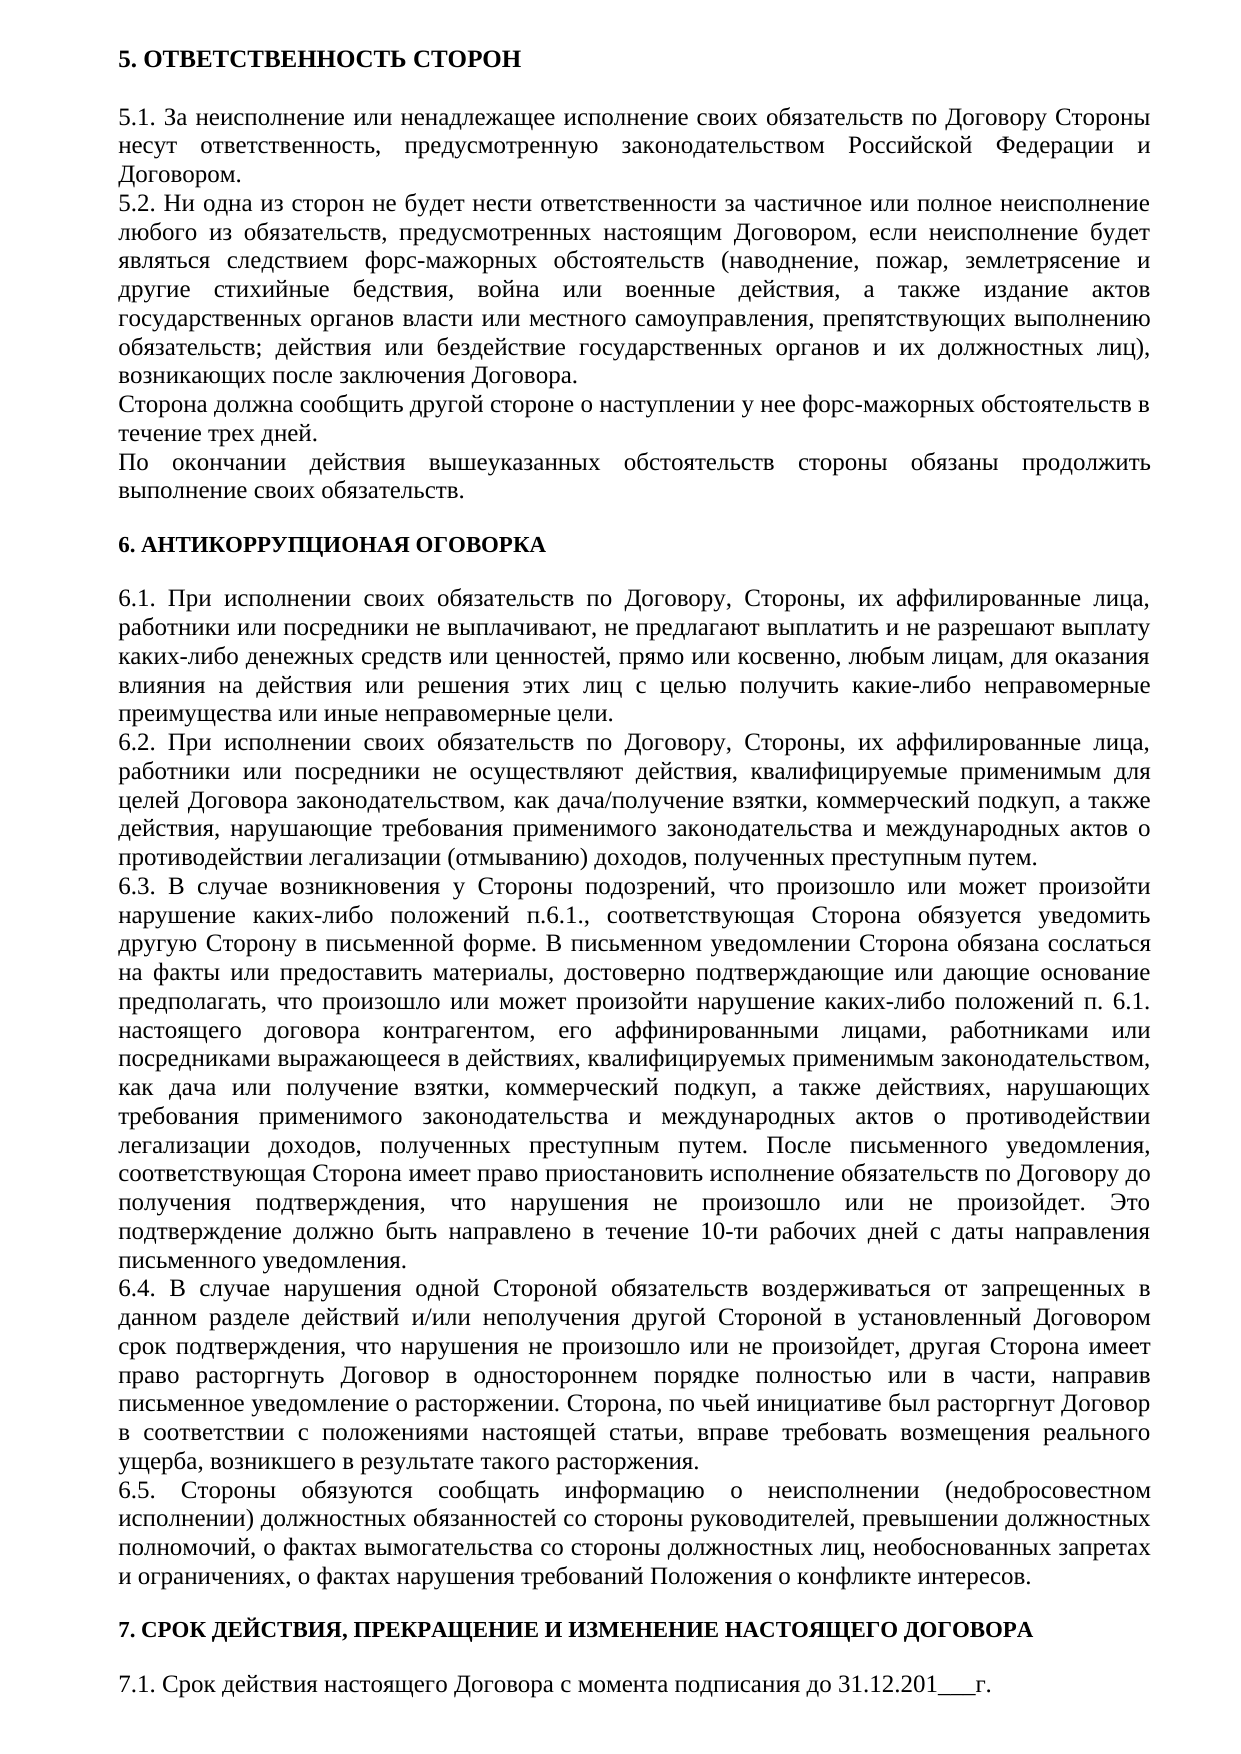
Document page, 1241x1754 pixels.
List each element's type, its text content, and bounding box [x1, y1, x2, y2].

text 5.2. Ни одна из сторон не будет нести ответственности за частичное или полное неисполнение любого из обязательств, предусмотренных настоящим Договором, если неисполнение будет являться следствием форс-мажорных обстоятельств (наводнение, пожар, землетрясение и другие стихийные бедствия, война или военные действия, а также издание актов государственных органов власти или местного самоуправления, препятствующих выполнению обязательств; действия или бездействие государственных органов и их должностных лиц), возникающих после заключения Договора. [118, 188, 1152, 389]
text 6. АНТИКОРРУПЦИОНАЯ ОГОВОРКА [118, 531, 1152, 557]
text По окончании действия вышеуказанных обстоятельств стороны обязаны продолжить выполнение своих обязательств. [118, 447, 1152, 504]
text 7. СРОК ДЕЙСТВИЯ, ПРЕКРАЩЕНИЕ И ИЗМЕНЕНИЕ НАСТОЯЩЕГО ДОГОВОРА [118, 1616, 1152, 1642]
text 6.4. В случае нарушения одной Стороной обязательств воздерживаться от запрещенных в данном разделе действий и/или неполучения другой Стороной в установленный Договором срок подтверждения, что нарушения не произошло или не произойдет, другая Сторона имеет право расторгнуть Договор в одностороннем порядке полностью или в части, направив письменное уведомление о расторжении. Сторона, по чьей инициативе был расторгнут Договор в соответствии с положениями настоящей статьи, вправе требовать возмещения реального ущерба, возникшего в результате такого расторжения. [118, 1273, 1152, 1475]
text 6.2. При исполнении своих обязательств по Договору, Стороны, их аффилированные лица, работники или посредники не осуществляют действия, квалифицируемые применимым для целей Договора законодательством, как дача/получение взятки, коммерческий подкуп, а также действия, нарушающие требования применимого законодательства и международных актов о противодействии легализации (отмыванию) доходов, полученных преступным путем. [118, 727, 1152, 871]
text 7.1. Срок действия настоящего Договора с момента подписания до 31.12.201___г. [118, 1669, 1152, 1697]
text 5.1. За неисполнение или ненадлежащее исполнение своих обязательств по Договору Стороны несут ответственность, предусмотренную законодательством Российской Федерации и Договором. [118, 102, 1152, 188]
text Сторона должна сообщить другой стороне о наступлении у нее форс-мажорных обстоятельств в течение трех дней. [118, 389, 1152, 447]
text 6.1. При исполнении своих обязательств по Договору, Стороны, их аффилированные лица, работники или посредники не выплачивают, не предлагают выплатить и не разрешают выплату каких-либо денежных средств или ценностей, прямо или косвенно, любым лицам, для оказания влияния на действия или решения этих лиц с целью получить какие-либо неправомерные преимущества или иные неправомерные цели. [118, 583, 1152, 727]
text 5. ОТВЕТСТВЕННОСТЬ СТОРОН [118, 44, 1152, 73]
text 6.3. В случае возникновения у Стороны подозрений, что произошло или может произойти нарушение каких-либо положений п.6.1., соответствующая Сторона обязуется уведомить другую Сторону в письменной форме. В письменном уведомлении Сторона обязана сослаться на факты или предоставить материалы, достоверно подтверждающие или дающие основание предполагать, что произошло или может произойти нарушение каких-либо положений п. 6.1. настоящего договора контрагентом, его аффинированными лицами, работниками или посредниками выражающееся в действиях, квалифицируемых применимым законодательством, как дача или получение взятки, коммерческий подкуп, а также действиях, нарушающих требования применимого законодательства и международных актов о противодействии легализации доходов, полученных преступным путем. После письменного уведомления, соответствующая Сторона имеет право приостановить исполнение обязательств по Договору до получения подтверждения, что нарушения не произошло или не произойдет. Это подтверждение должно быть направлено в течение 10-ти рабочих дней с даты направления письменного уведомления. [118, 871, 1152, 1273]
text 6.5. Стороны обязуются сообщать информацию о неисполнении (недобросовестном исполнении) должностных обязанностей со стороны руководителей, превышении должностных полномочий, о фактах вымогательства со стороны должностных лиц, необоснованных запретах и ограничениях, о фактах нарушения требований Положения о конфликте интересов. [118, 1475, 1152, 1590]
